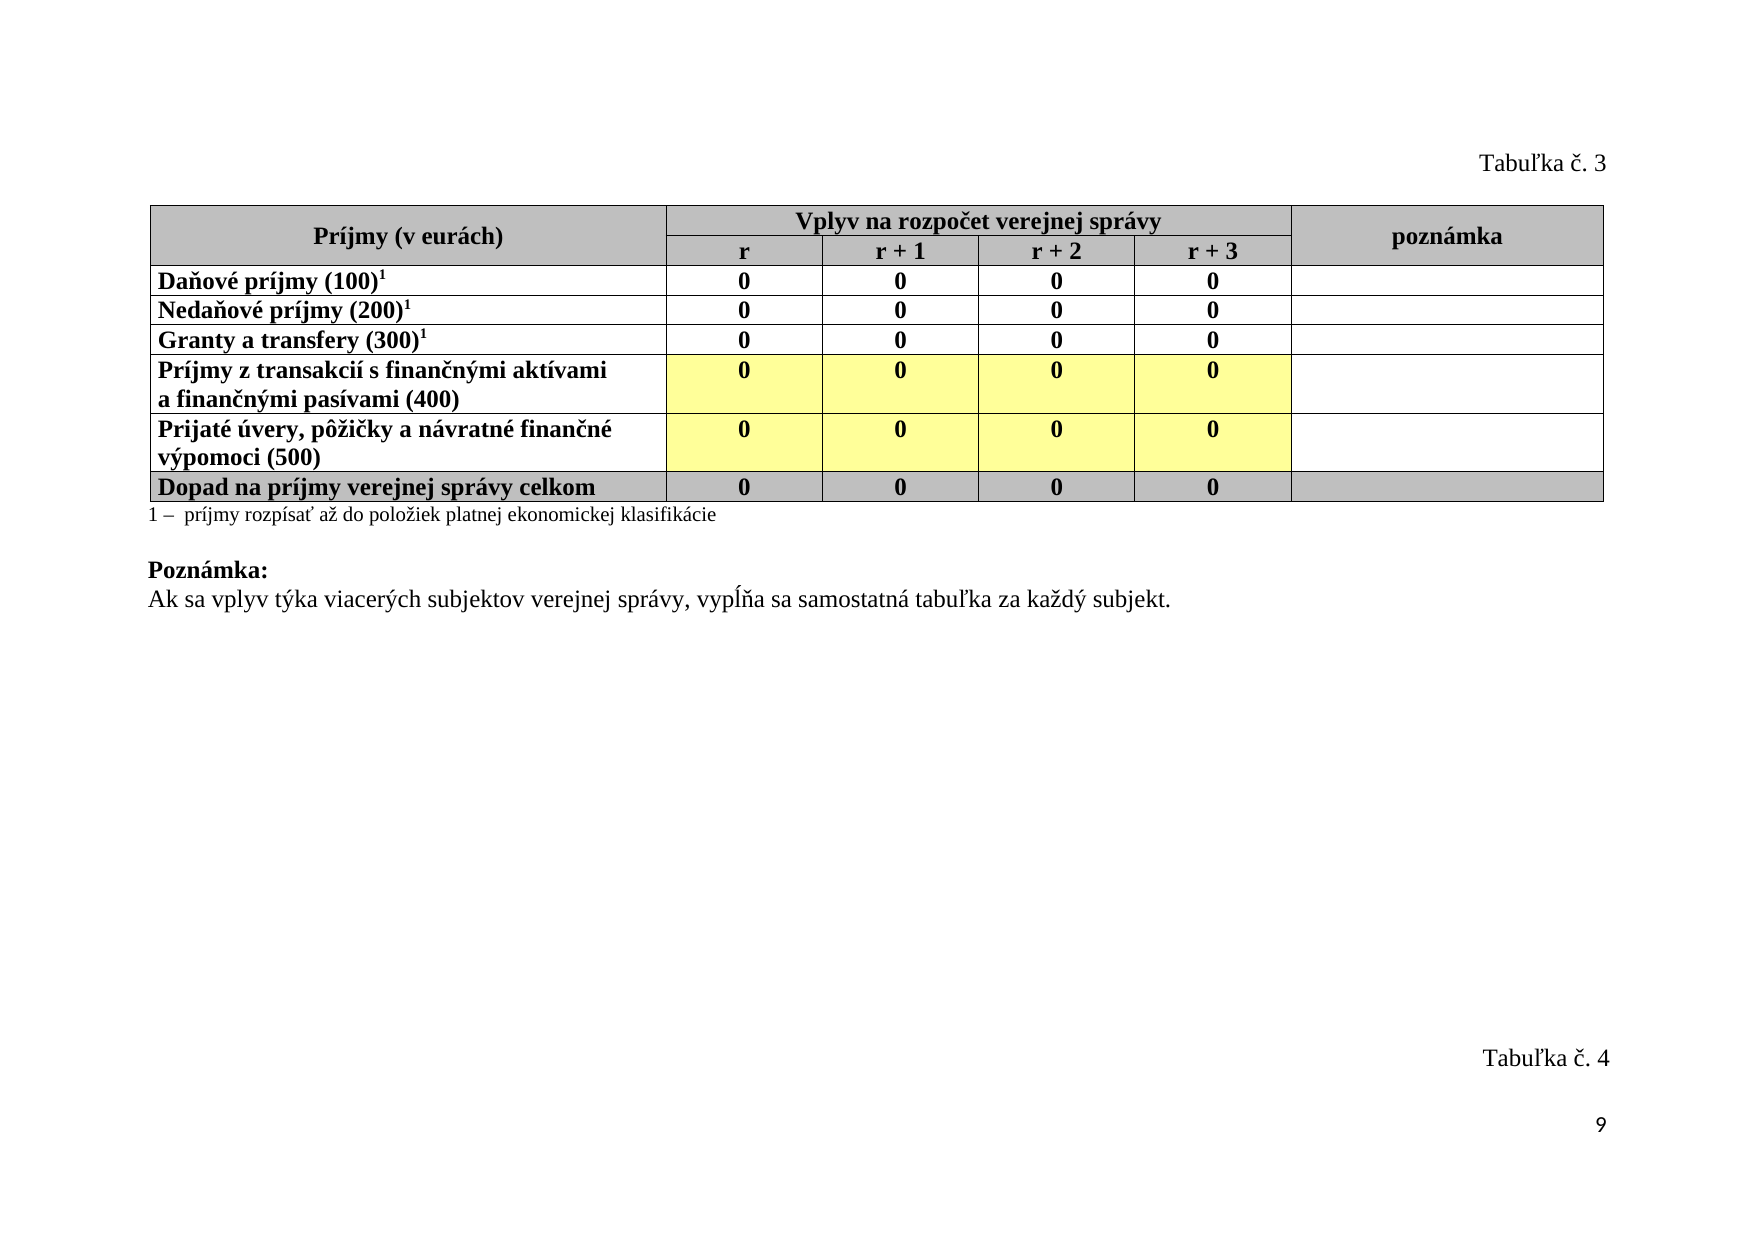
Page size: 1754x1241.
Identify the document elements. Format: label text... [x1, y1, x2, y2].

table_cell r + 2 [979, 236, 1134, 265]
table_cell 0 [1135, 355, 1291, 413]
table_cell 0 [667, 414, 822, 471]
table_cell 0 [979, 325, 1134, 354]
table_cell 0 [1135, 472, 1291, 501]
table_cell 0 [1135, 296, 1291, 324]
text Tabuľka č. 3 [148, 148, 1606, 176]
table_header Vplyv na rozpočet verejnej správy [667, 206, 1291, 235]
table_cell 0 [823, 266, 978, 294]
table_cell 0 [1135, 325, 1291, 354]
table_cell 0 [979, 472, 1134, 501]
text 1 – príjmy rozpísať až do položiek platnej ekonomickej klasifikácie [148, 502, 1606, 526]
table_cell 0 [667, 266, 822, 294]
table_cell 0 [979, 266, 1134, 294]
table_cell Prijaté úvery, pôžičky a návratné finančné výpomoci (500) [151, 414, 666, 471]
table_cell 0 [667, 355, 822, 413]
text Ak sa vplyv týka viacerých subjektov verejnej správy, vypĺňa sa samostatná tabuľka za každý subjekt. [148, 584, 1606, 612]
table_cell [1292, 472, 1603, 501]
table_cell 0 [823, 296, 978, 324]
table_cell r + 3 [1135, 236, 1291, 265]
table_cell 0 [823, 414, 978, 471]
table_cell Granty a transfery (300)1 [151, 325, 666, 354]
table_cell Príjmy z transakcií s finančnými aktívami a finančnými pasívami (400) [151, 355, 666, 413]
table_cell [1292, 414, 1603, 471]
table_cell 0 [667, 296, 822, 324]
table_cell 0 [823, 325, 978, 354]
table_cell r [667, 236, 822, 265]
table_cell [1292, 266, 1603, 294]
table_cell [1292, 325, 1603, 354]
table_cell 0 [1135, 266, 1291, 294]
table_cell [1292, 296, 1603, 324]
table_cell 0 [979, 355, 1134, 413]
table_header Príjmy (v eurách) [151, 206, 666, 265]
table_cell 0 [979, 296, 1134, 324]
table_cell Dopad na príjmy verejnej správy celkom [151, 472, 666, 501]
table_cell 0 [823, 355, 978, 413]
table_cell Nedaňové príjmy (200)1 [151, 296, 666, 324]
table_header poznámka [1292, 206, 1603, 265]
table_cell [1292, 355, 1603, 413]
table_cell 0 [1135, 414, 1291, 471]
text Tabuľka č. 4 [148, 1043, 1609, 1072]
table_cell 0 [823, 472, 978, 501]
table_cell 0 [667, 325, 822, 354]
text Poznámka: [148, 555, 1606, 584]
table_cell 0 [667, 472, 822, 501]
table_cell r + 1 [823, 236, 978, 265]
table_cell Daňové príjmy (100)1 [151, 266, 666, 294]
table_cell 0 [979, 414, 1134, 471]
